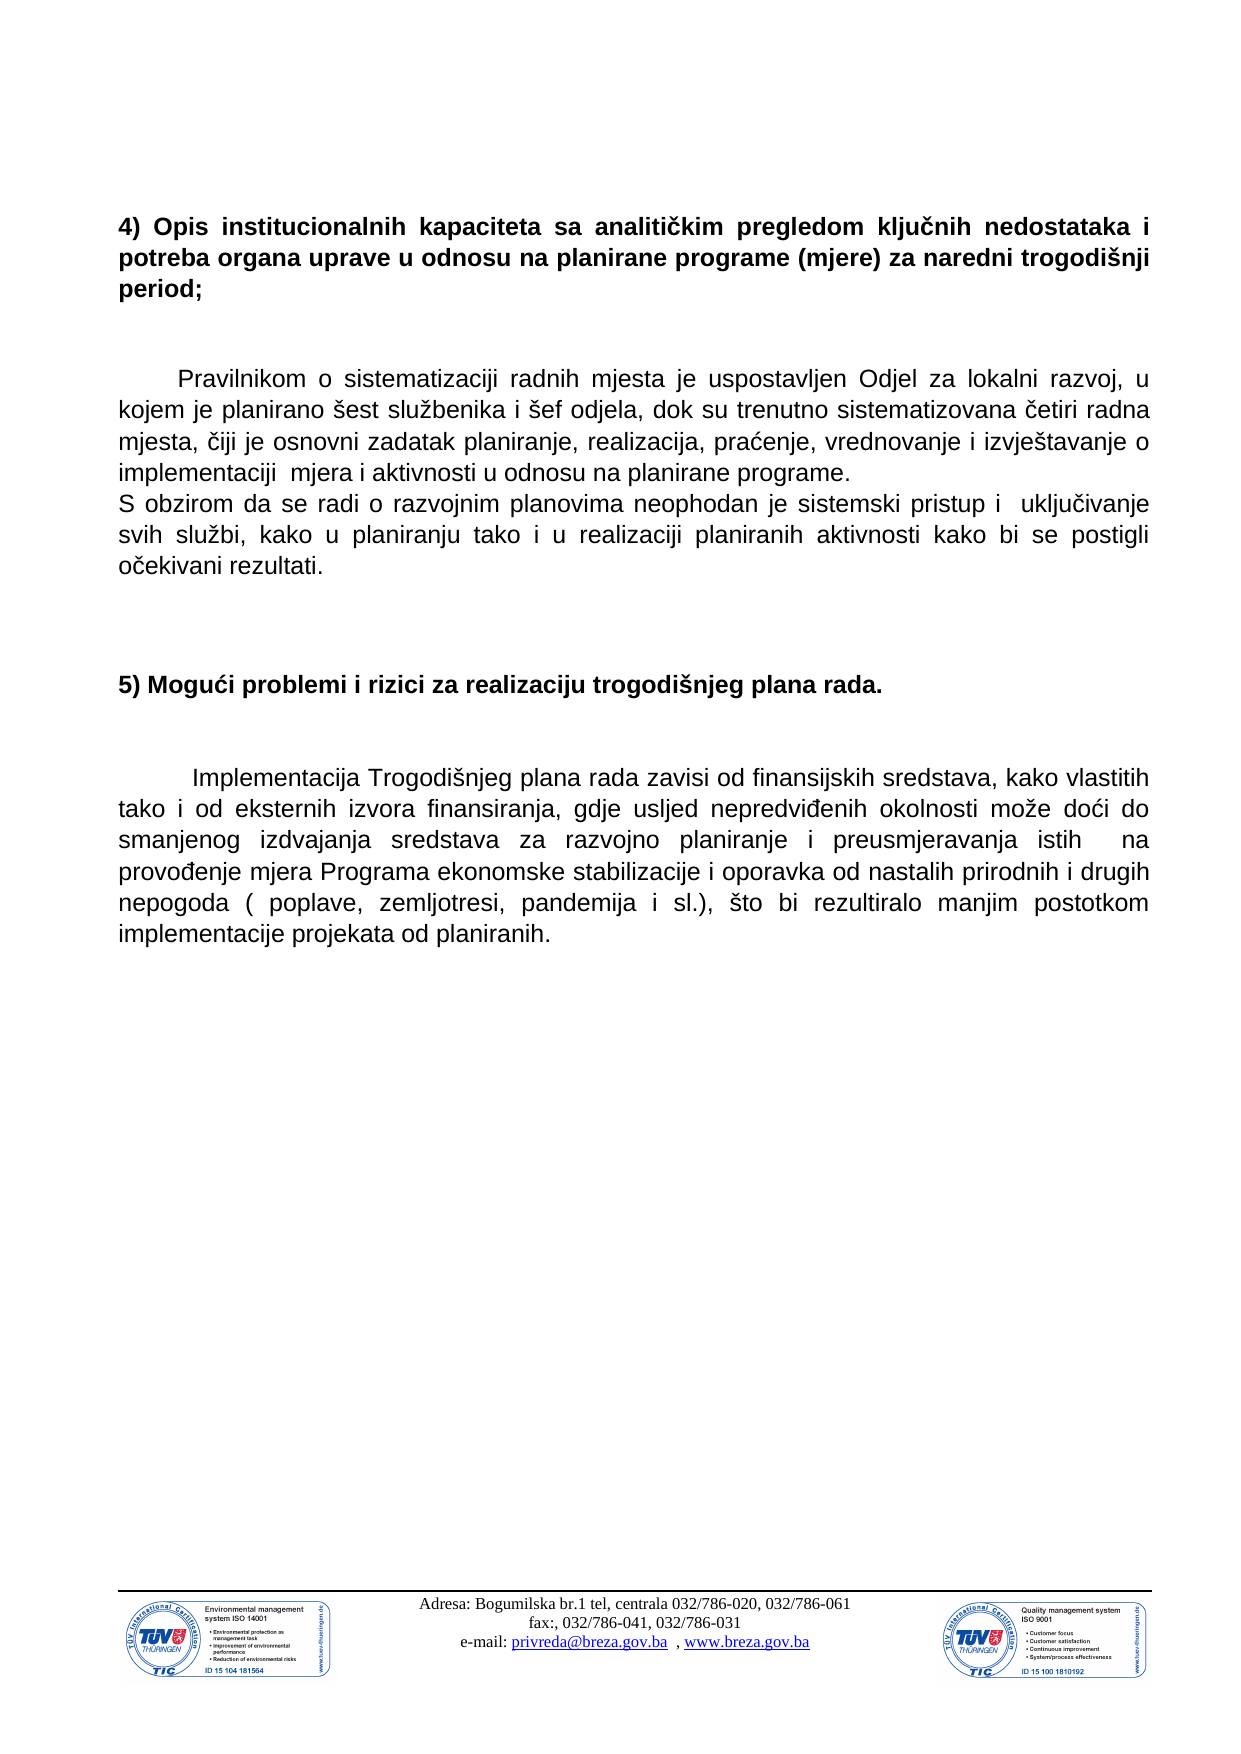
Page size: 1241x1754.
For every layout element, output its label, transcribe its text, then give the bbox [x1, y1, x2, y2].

text 5) Mogući problemi i rizici za realizaciju trogodišnjeg plana rada. [118, 670, 1152, 699]
picture [937, 1595, 1152, 1685]
text S obzirom da se radi o razvojnim planovima neophodan je sistemski pristup i uključivanje svih službi, kako u planiranju tako i u realizaciji planiranih aktivnosti kako bi se postigli očekivani rezultati. [118, 488, 1152, 579]
text 4) Opis institucionalnih kapaciteta sa analitičkim pregledom ključnih nedostataka i potreba organa uprave u odnosu na planirane programe (mjere) za naredni trogodišnji period; [118, 212, 1152, 303]
text Implementacija Trogodišnjeg plana rada zavisi od finansijskih sredstava, kako vlastitih tako i od eksternih izvora finansiranja, gdje usljed nepredviđenih okolnosti može doći do smanjenog izdvajanja sredstava za razvojno planiranje i preusmjeravanja istih na provođenje mjera Programa ekonomske stabilizacije i oporavka od nastalih prirodnih i drugih nepogoda ( poplave, zemljotresi, pandemija i sl.), što bi rezultiralo manjim postotkom implementacije projekata od planiranih. [118, 763, 1152, 947]
picture [121, 1595, 336, 1684]
text Pravilnikom o sistematizaciji radnih mjesta je uspostavljen Odjel za lokalni razvoj, u kojem je planirano šest službenika i šef odjela, dok su trenutno sistematizovana četiri radna mjesta, čiji je osnovni zadatak planiranje, realizacija, praćenje, vrednovanje i izvještavanje o implementaciji mjera i aktivnosti u odnosu na planirane programe. [118, 364, 1152, 486]
